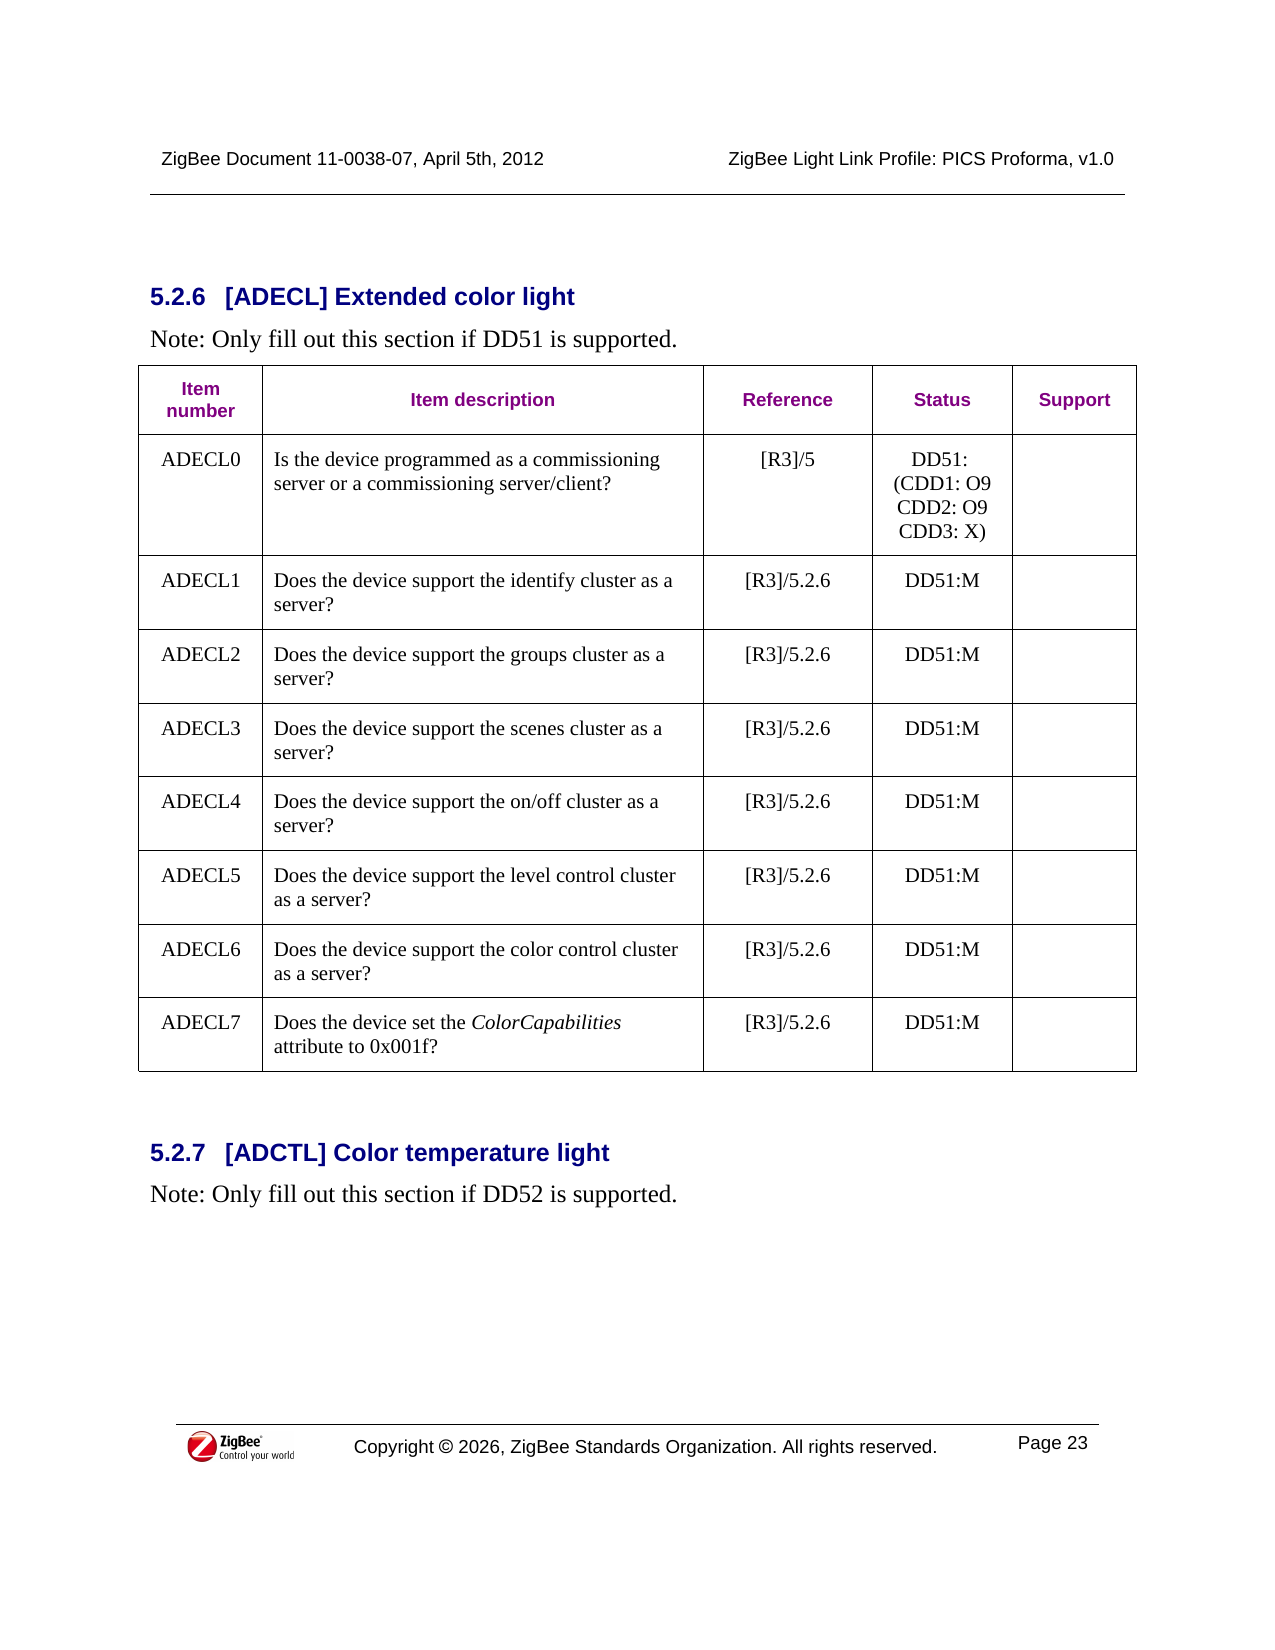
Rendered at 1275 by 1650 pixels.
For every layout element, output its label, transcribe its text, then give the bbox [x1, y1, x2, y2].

subtitle [ADECL] Extended color light [150, 282, 1125, 311]
table_cell ADECL6 [139, 925, 262, 997]
table_cell ADECL1 [139, 556, 262, 629]
table_cell Does the device support the on/off cluster as a server? [263, 777, 703, 850]
table_cell [1013, 630, 1136, 703]
table_cell [1013, 777, 1136, 850]
subtitle [ADCTL] Color temperature light [150, 1138, 1125, 1166]
table_cell ADECL5 [139, 851, 262, 923]
table_cell [1013, 925, 1136, 997]
table_cell DD51:M [873, 925, 1012, 997]
table_cell [1013, 704, 1136, 776]
table_cell ADECL0 [139, 435, 262, 555]
table_cell DD51:M [873, 851, 1012, 923]
table_cell Is the device programmed as a commissioning server or a commissioning server/client? [263, 435, 703, 555]
table_cell DD51:M [873, 704, 1012, 776]
table_header Status [873, 366, 1012, 433]
table_header Reference [704, 366, 872, 433]
table_cell Does the device support the identify cluster as a server? [263, 556, 703, 629]
table_cell [R3]/5.2.6 [704, 630, 872, 703]
table_cell DD51:M [873, 777, 1012, 850]
table_cell [R3]/5.2.6 [704, 925, 872, 997]
table_cell DD51:M [873, 998, 1012, 1071]
table_cell ADECL4 [139, 777, 262, 850]
table_cell ADECL7 [139, 998, 262, 1071]
table_cell [R3]/5.2.6 [704, 851, 872, 923]
table_header Item number [139, 366, 262, 433]
table_cell [1013, 851, 1136, 923]
table_cell [R3]/5.2.6 [704, 777, 872, 850]
table_cell DD51:M [873, 556, 1012, 629]
picture [187, 1431, 294, 1462]
table_cell Does the device support the groups cluster as a server? [263, 630, 703, 703]
table_cell [1013, 556, 1136, 629]
text Note: Only fill out this section if DD52 is supported. [150, 1179, 1125, 1208]
table_cell ADECL2 [139, 630, 262, 703]
table_cell [1013, 435, 1136, 555]
table_cell DD51: (CDD1: O9 CDD2: O9 CDD3: X) [873, 435, 1012, 555]
text Note: Only fill out this section if DD51 is supported. [150, 324, 1125, 352]
table_cell DD51:M [873, 630, 1012, 703]
table_header Support [1013, 366, 1136, 433]
table_cell [R3]/5.2.6 [704, 998, 872, 1071]
table_cell Does the device support the scenes cluster as a server? [263, 704, 703, 776]
table_header Item description [263, 366, 703, 433]
table_cell ADECL3 [139, 704, 262, 776]
table_cell [1013, 998, 1136, 1071]
table_cell Does the device support the level control cluster as a server? [263, 851, 703, 923]
table_cell Does the device set the ColorCapabilities attribute to 0x001f? [263, 998, 703, 1071]
table_cell [R3]/5.2.6 [704, 704, 872, 776]
table_cell [R3]/5.2.6 [704, 556, 872, 629]
table_cell Does the device support the color control cluster as a server? [263, 925, 703, 997]
table_cell [R3]/5 [704, 435, 872, 555]
